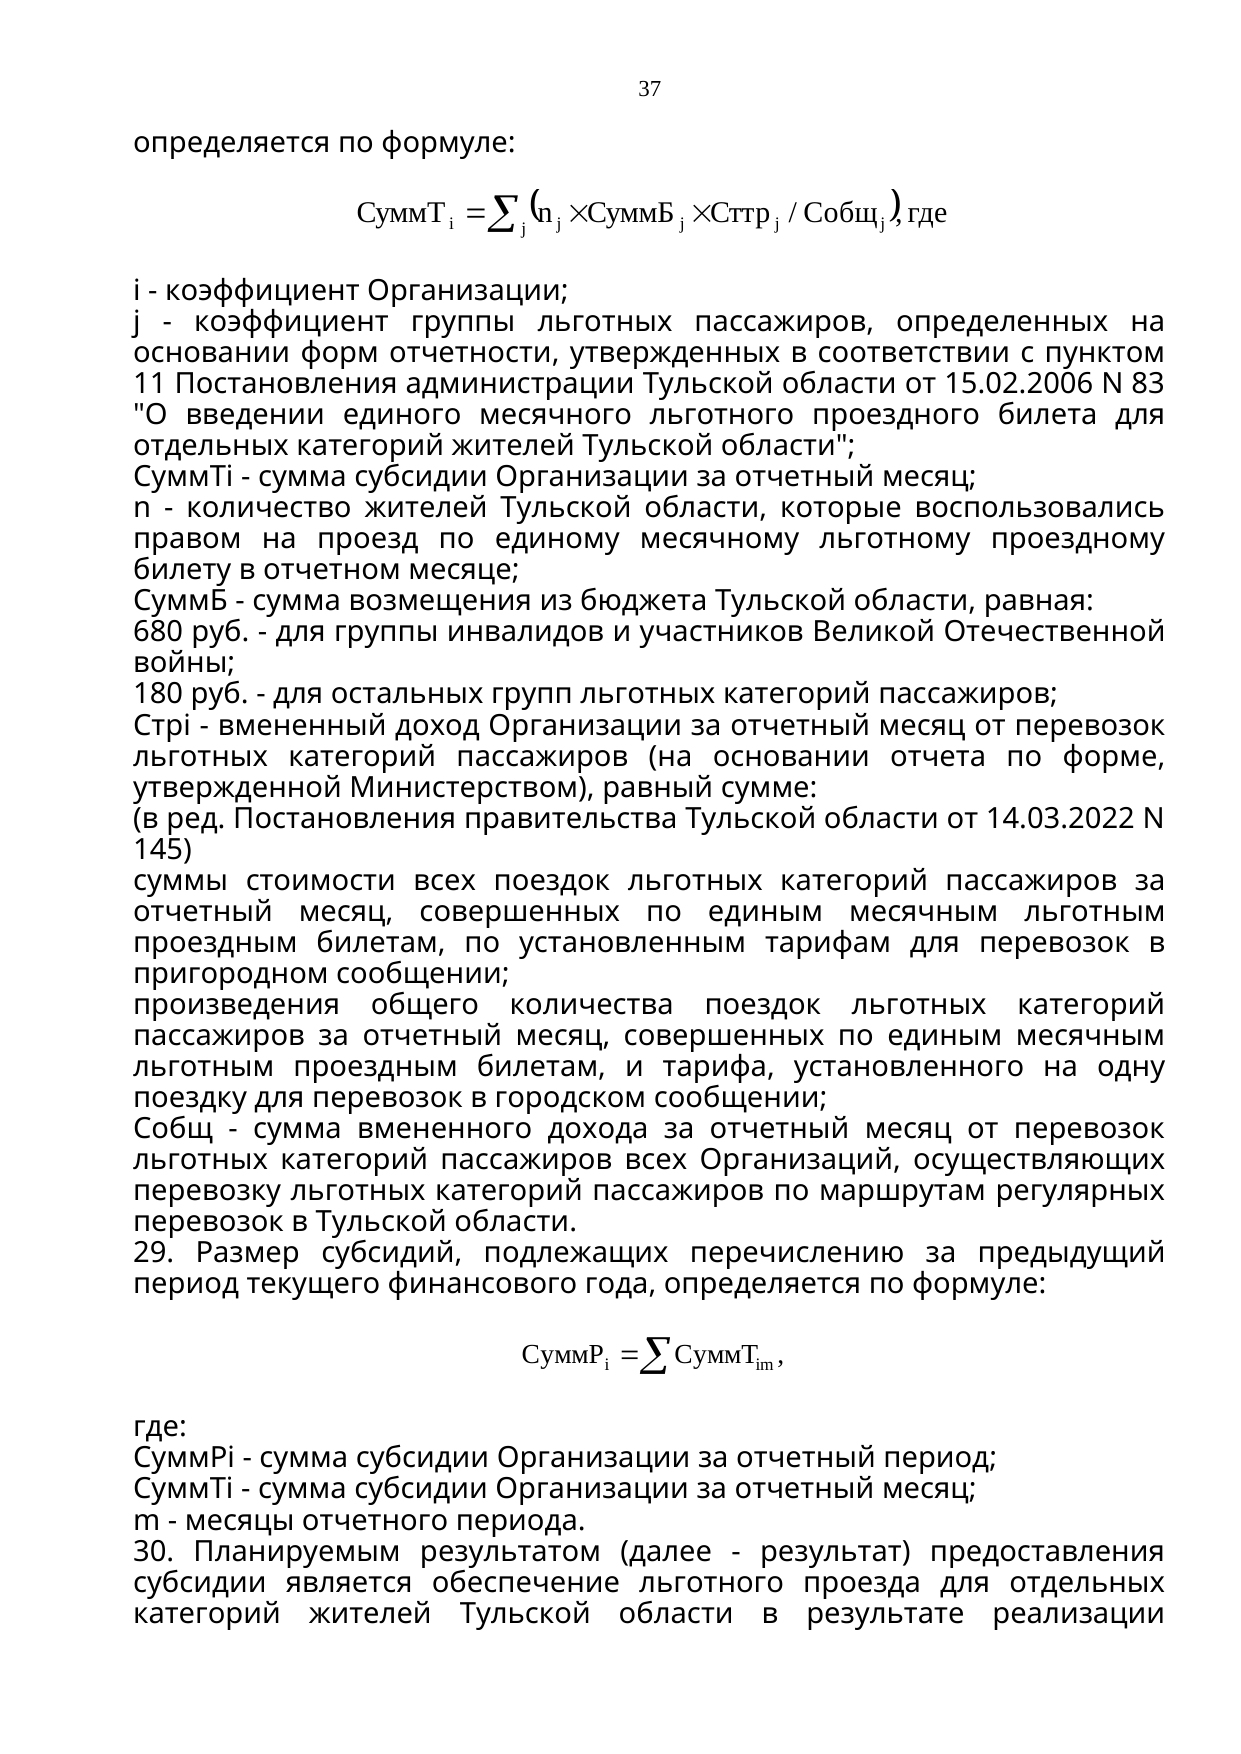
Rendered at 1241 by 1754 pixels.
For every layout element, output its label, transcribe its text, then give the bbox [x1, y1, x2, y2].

text Стрi - вмененный доход Организации за отчетный месяц от перевозок льготных категорий пассажиров (на основании отчета по форме, утвержденной Министерством), равный сумме: [133, 710, 1166, 803]
text СуммTi - сумма субсидии Организации за отчетный месяц; [133, 462, 1166, 493]
text i - коэффициент Организации; [133, 276, 1166, 307]
text 680 руб. - для группы инвалидов и участников Великой Отечественной войны; [133, 617, 1166, 679]
text СуммБ - сумма возмещения из бюджета Тульской области, равная: [133, 586, 1166, 617]
text СуммPi - сумма субсидии Организации за отчетный период; [133, 1443, 1166, 1474]
text (в ред. Постановления правительства Тульской области от 14.03.2022 N 145) [133, 803, 1166, 865]
text 180 руб. - для остальных групп льготных категорий пассажиров; [133, 679, 1166, 710]
text Собщ - сумма вмененного дохода за отчетный месяц от перевозок льготных категорий пассажиров всех Организаций, осуществляющих перевозку льготных категорий пассажиров по маршрутам регулярных перевозок в Тульской области. [133, 1114, 1166, 1238]
text СуммТi - сумма субсидии Организации за отчетный месяц; [133, 1474, 1166, 1505]
text n - количество жителей Тульской области, которые воспользовались правом на проезд по единому месячному льготному проездному билету в отчетном месяце; [133, 493, 1166, 586]
text где: [133, 1412, 1166, 1443]
text 29. Размер субсидий, подлежащих перечислению за предыдущий период текущего финансового года, определяется по формуле: [133, 1238, 1166, 1300]
text произведения общего количества поездок льготных категорий пассажиров за отчетный месяц, совершенных по единым месячным льготным проездным билетам, и тарифа, установленного на одну поездку для перевозок в городском сообщении; [133, 989, 1166, 1114]
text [133, 128, 1166, 159]
text j - коэффициент группы льготных пассажиров, определенных на основании форм отчетности, утвержденных в соответствии с пунктом 11 Постановления администрации Тульской области от 15.02.2006 N 83 "О введении единого месячного льготного проездного билета для отдельных категорий жителей Тульской области"; [133, 307, 1166, 462]
text m - месяцы отчетного периода. [133, 1505, 1166, 1536]
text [133, 1536, 1166, 1629]
text суммы стоимости всех поездок льготных категорий пассажиров за отчетный месяц, совершенных по единым месячным льготным проездным билетам, по установленным тарифам для перевозок в пригородном сообщении; [133, 865, 1166, 989]
